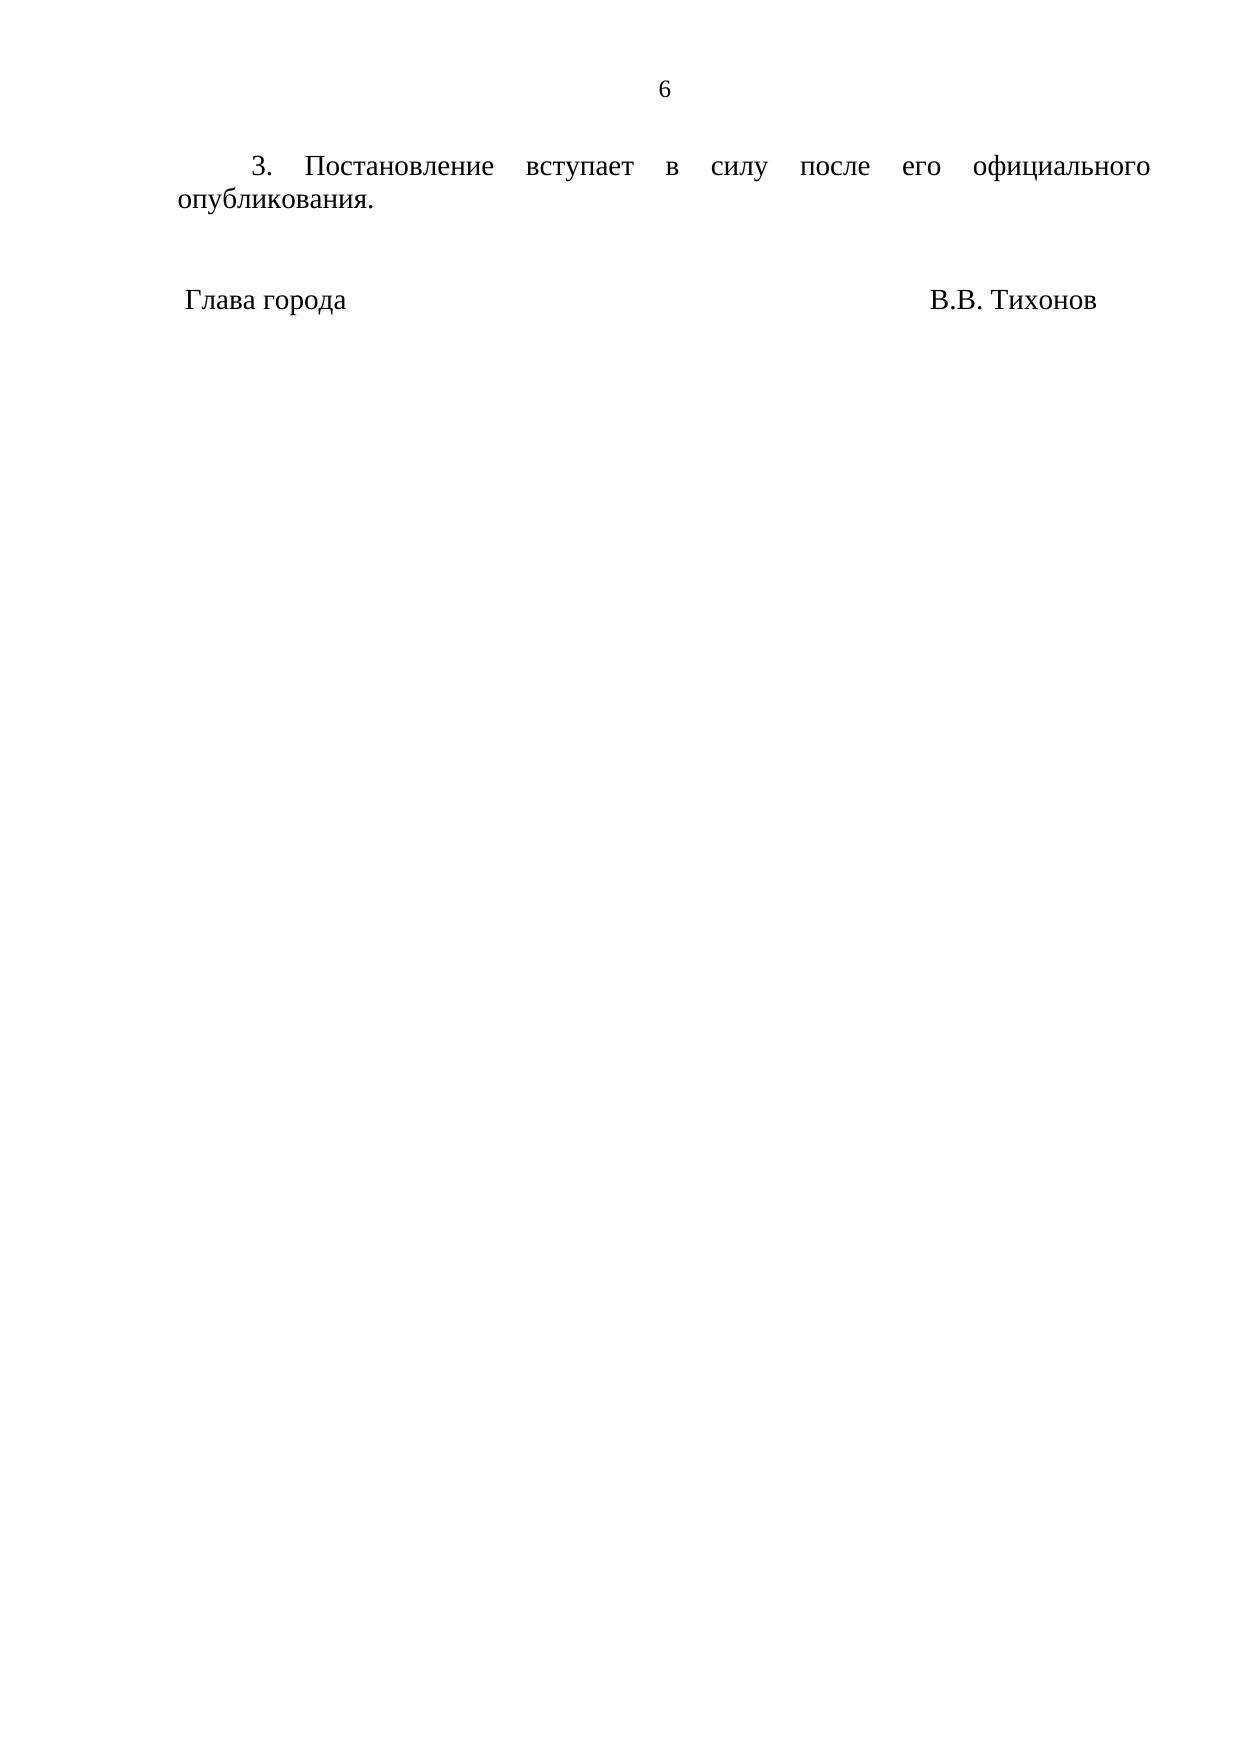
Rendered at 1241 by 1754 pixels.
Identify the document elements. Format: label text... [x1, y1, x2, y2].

text 3. Постановление вступает в силу после его официального опубликования. [177, 148, 1152, 215]
text Глава города В.В. Тихонов [177, 282, 1152, 315]
